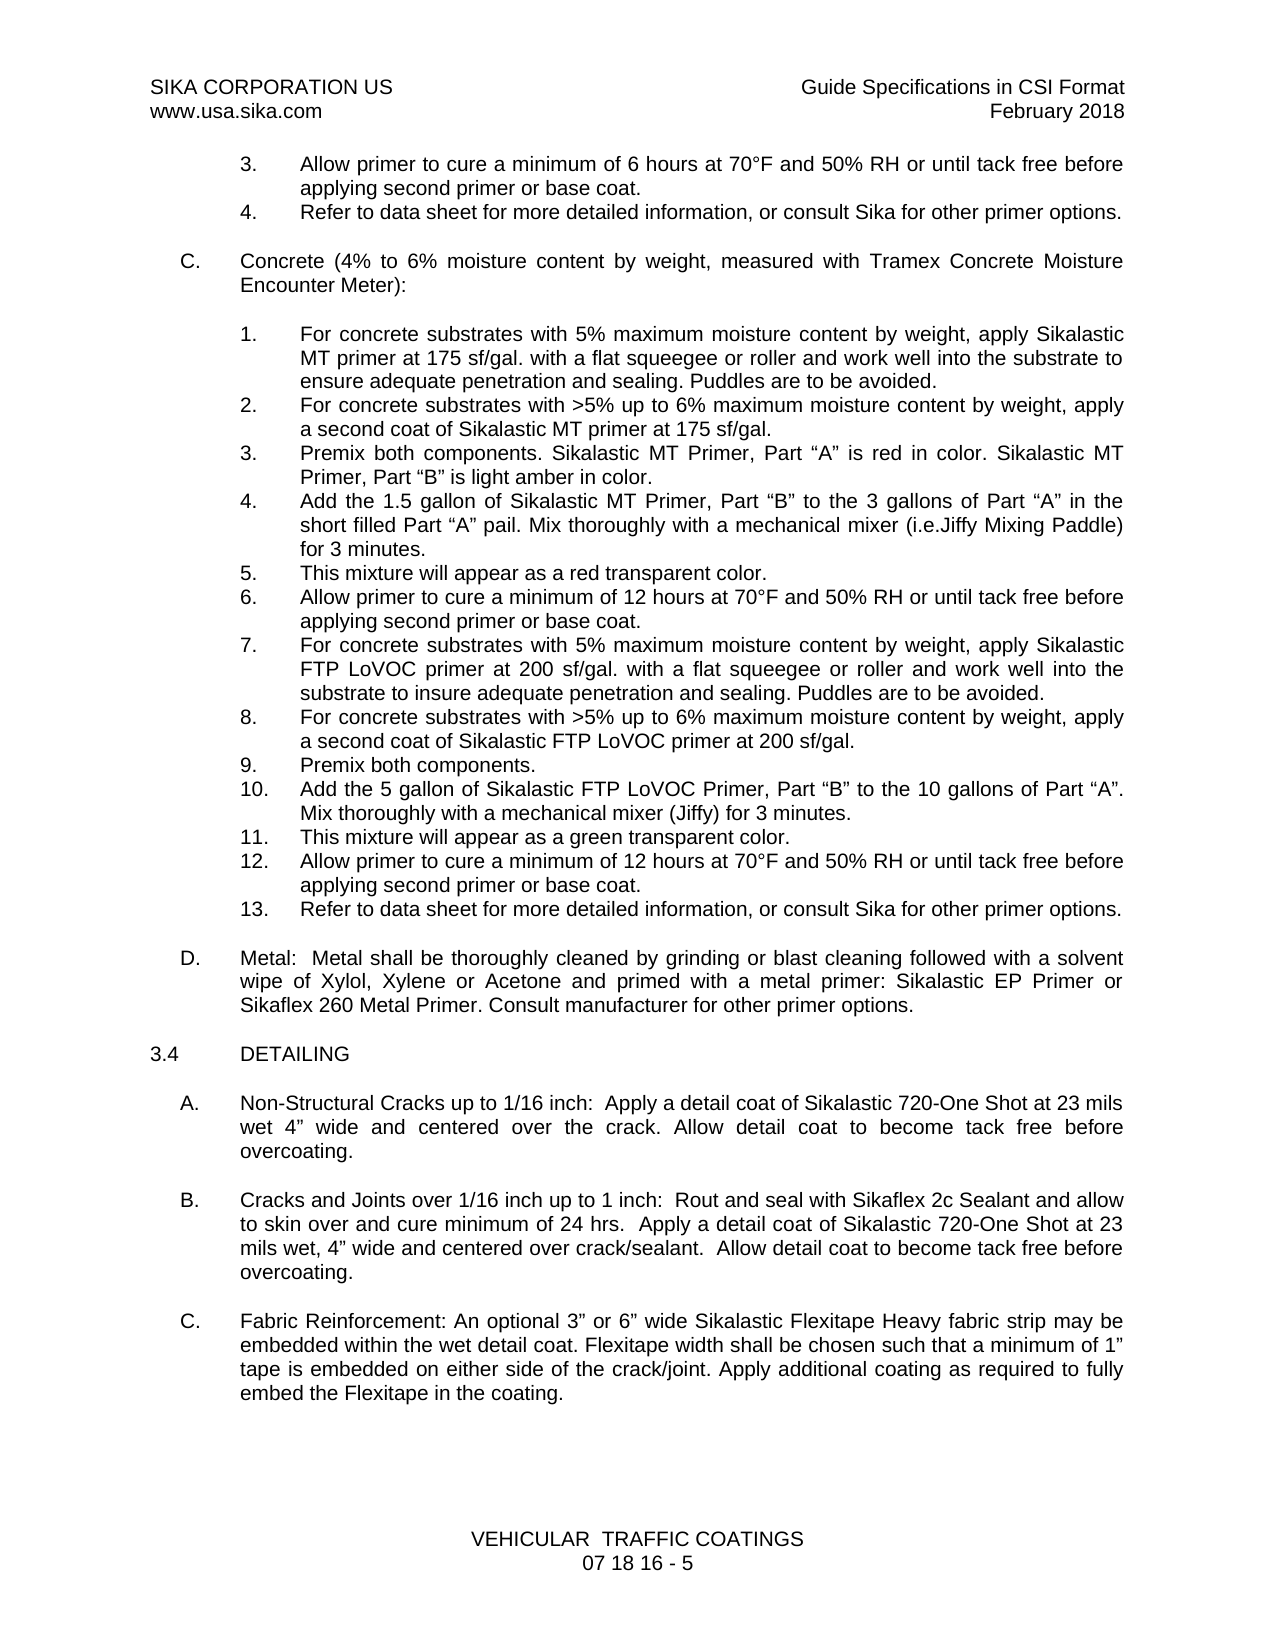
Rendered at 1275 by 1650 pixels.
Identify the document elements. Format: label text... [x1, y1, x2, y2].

text Non-Structural Cracks up to 1/16 inch: Apply a detail coat of Sikalastic 720-One Shot at 23 mils wet 4” wide and centered over the crack. Allow detail coat to become tack free before overcoating. [180, 1091, 1125, 1163]
text Premix both components. Sikalastic MT Primer, Part “A” is red in color. Sikalastic MT Primer, Part “B” is light amber in color. [240, 441, 1125, 489]
text Fabric Reinforcement: An optional 3” or 6” wide Sikalastic Flexitape Heavy fabric strip may be embedded within the wet detail coat. Flexitape width shall be chosen such that a minimum of 1” tape is embedded on either side of the crack/joint. Apply additional coating as required to fully embed the Flexitape in the coating. [180, 1309, 1125, 1405]
text DETAILING [150, 1042, 1125, 1066]
text Cracks and Joints over 1/16 inch up to 1 inch: Rout and seal with Sikaflex 2c Sealant and allow to skin over and cure minimum of 24 hrs. Apply a detail coat of Sikalastic 720-One Shot at 23 mils wet, 4” wide and centered over crack/sealant. Allow detail coat to become tack free before overcoating. [180, 1188, 1125, 1284]
text Premix both components. [240, 753, 1125, 777]
text Refer to data sheet for more detailed information, or consult Sika for other primer options. [240, 896, 1125, 920]
text Allow primer to cure a minimum of 6 hours at 70°F and 50% RH or until tack free before applying second primer or base coat. [240, 152, 1125, 199]
text This mixture will appear as a red transparent color. [240, 561, 1125, 585]
text For concrete substrates with >5% up to 6% maximum moisture content by weight, apply a second coat of Sikalastic MT primer at 175 sf/gal. [240, 393, 1125, 441]
text Add the 1.5 gallon of Sikalastic MT Primer, Part “B” to the 3 gallons of Part “A” in the short filled Part “A” pail. Mix thoroughly with a mechanical mixer (i.e.Jiffy Mixing Paddle) for 3 minutes. [240, 489, 1125, 561]
text Concrete (4% to 6% moisture content by weight, measured with Tramex Concrete Moisture Encounter Meter): [180, 248, 1125, 296]
text For concrete substrates with 5% maximum moisture content by weight, apply Sikalastic MT primer at 175 sf/gal. with a flat squeegee or roller and work well into the substrate to ensure adequate penetration and sealing. Puddles are to be avoided. [240, 321, 1125, 393]
text Metal: Metal shall be thoroughly cleaned by grinding or blast cleaning followed with a solvent wipe of Xylol, Xylene or Acetone and primed with a metal primer: Sikalastic EP Primer or Sikaflex 260 Metal Primer. Consult manufacturer for other primer options. [180, 945, 1125, 1017]
text For concrete substrates with 5% maximum moisture content by weight, apply Sikalastic FTP LoVOC primer at 200 sf/gal. with a flat squeegee or roller and work well into the substrate to insure adequate penetration and sealing. Puddles are to be avoided. [240, 633, 1125, 705]
text This mixture will appear as a green transparent color. [240, 824, 1125, 848]
text Allow primer to cure a minimum of 12 hours at 70°F and 50% RH or until tack free before applying second primer or base coat. [240, 848, 1125, 896]
text Add the 5 gallon of Sikalastic FTP LoVOC Primer, Part “B” to the 10 gallons of Part “A”. Mix thoroughly with a mechanical mixer (Jiffy) for 3 minutes. [240, 777, 1125, 824]
text Allow primer to cure a minimum of 12 hours at 70°F and 50% RH or until tack free before applying second primer or base coat. [240, 585, 1125, 633]
text Refer to data sheet for more detailed information, or consult Sika for other primer options. [240, 199, 1125, 223]
text For concrete substrates with >5% up to 6% maximum moisture content by weight, apply a second coat of Sikalastic FTP LoVOC primer at 200 sf/gal. [240, 705, 1125, 753]
